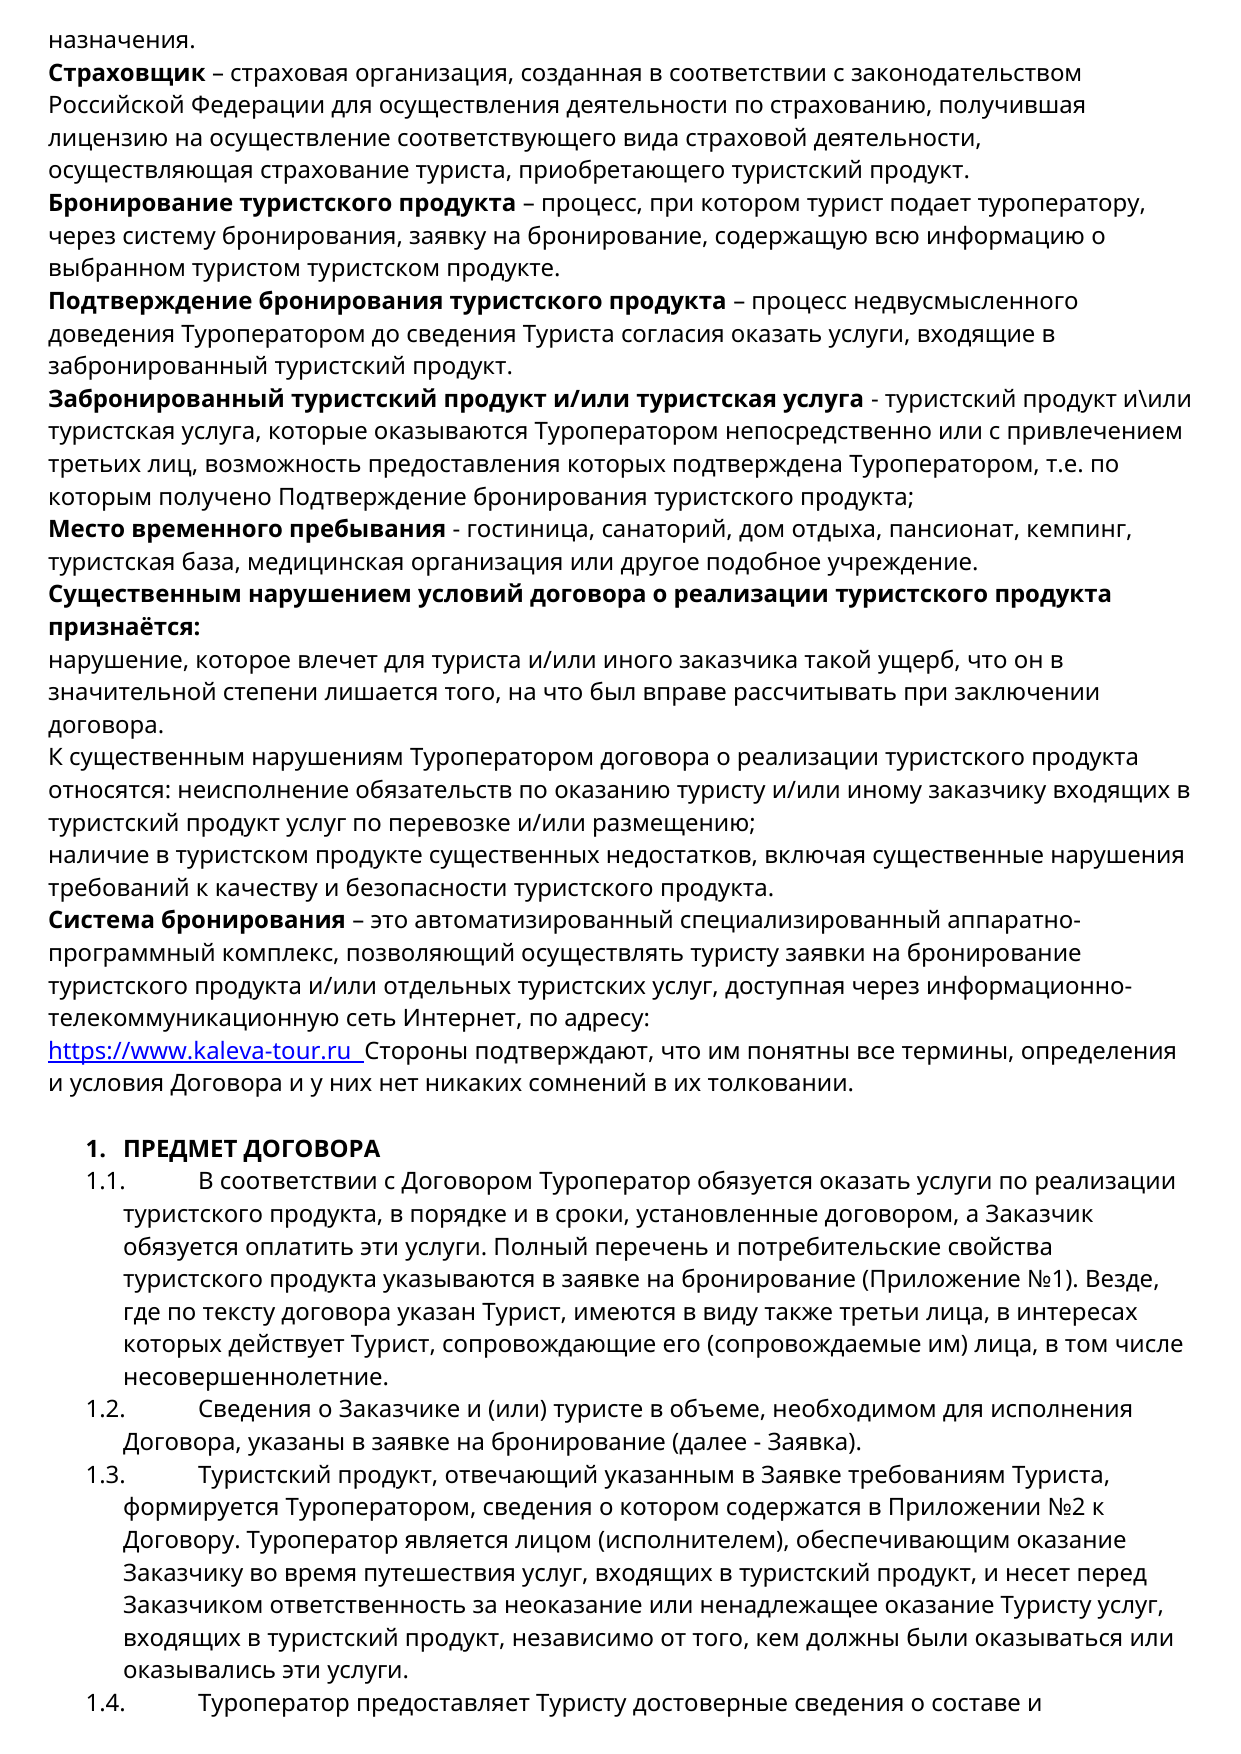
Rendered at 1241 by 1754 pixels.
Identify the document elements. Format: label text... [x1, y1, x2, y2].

list Сведения о Заказчике и (или) туристе в объеме, необходимом для исполнения Договора, указаны в заявке на бронирование (далее - Заявка). [85, 1392, 1192, 1457]
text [48, 23, 1192, 56]
text наличие в туристском продукте существенных недостатков, включая существенные нарушения требований к качеству и безопасности туристского продукта. [48, 838, 1192, 903]
text Страховщик – страховая организация, созданная в соответствии с законодательством Российской Федерации для осуществления деятельности по страхованию, получившая лицензию на осуществление соответствующего вида страховой деятельности, осуществляющая страхование туриста, приобретающего туристский продукт. [48, 56, 1192, 186]
text Бронирование туристского продукта – процесс, при котором турист подает туроператору, через систему бронирования, заявку на бронирование, содержащую всю информацию о выбранном туристом туристском продукте. [48, 186, 1192, 284]
text Место временного пребывания - гостиница, санаторий, дом отдыха, пансионат, кемпинг, туристская база, медицинская организация или другое подобное учреждение. [48, 512, 1192, 577]
text К существенным нарушениям Туроператором договора о реализации туристского продукта относятся: неисполнение обязательств по оказанию туристу и/или иному заказчику входящих в туристский продукт услуг по перевозке и/или размещению; [48, 740, 1192, 838]
text Забронированный туристский продукт и/или туристская услуга - туристский продукт и\или туристская услуга, которые оказываются Туроператором непосредственно или с привлечением третьих лиц, возможность предоставления которых подтверждена Туроператором, т.е. по которым получено Подтверждение бронирования туристского продукта; [48, 382, 1192, 512]
list В соответствии с Договором Туроператор обязуется оказать услуги по реализации туристского продукта, в порядке и в сроки, установленные договором, а Заказчик обязуется оплатить эти услуги. Полный перечень и потребительские свойства туристского продукта указываются в заявке на бронирование (Приложение №1). Везде, где по тексту договора указан Турист, имеются в виду также третьи лица, в интересах которых действует Турист, сопровождающие его (сопровождаемые им) лица, в том числе несовершеннолетние. [85, 1164, 1192, 1392]
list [85, 1686, 1192, 1718]
text нарушение, которое влечет для туриста и/или иного заказчика такой ущерб, что он в значительной степени лишается того, на что был вправе рассчитывать при заключении договора. [48, 642, 1192, 740]
text Подтверждение бронирования туристского продукта – процесс недвусмысленного доведения Туроператором до сведения Туриста согласия оказать услуги, входящие в забронированный туристский продукт. [48, 284, 1192, 382]
text Существенным нарушением условий договора о реализации туристского продукта признаётся: [48, 577, 1192, 642]
text https://www.kaleva-tour.ru Стороны подтверждают, что им понятны все термины, определения и условия Договора и у них нет никаких сомнений в их толковании. [48, 1034, 1192, 1099]
text Система бронирования – это автоматизированный специализированный аппаратно-программный комплекс, позволяющий осуществлять туристу заявки на бронирование туристского продукта и/или отдельных туристских услуг, доступная через информационно- телекоммуникационную сеть Интернет, по адресу: [48, 903, 1192, 1034]
list ПРЕДМЕТ ДОГОВОРА [85, 1131, 1192, 1164]
list Туристский продукт, отвечающий указанным в Заявке требованиям Туриста, формируется Туроператором, сведения о котором содержатся в Приложении №2 к Договору. Туроператор является лицом (исполнителем), обеспечивающим оказание Заказчику во время путешествия услуг, входящих в туристский продукт, и несет перед Заказчиком ответственность за неоказание или ненадлежащее оказание Туристу услуг, входящих в туристский продукт, независимо от того, кем должны были оказываться или оказывались эти услуги. [85, 1457, 1192, 1686]
